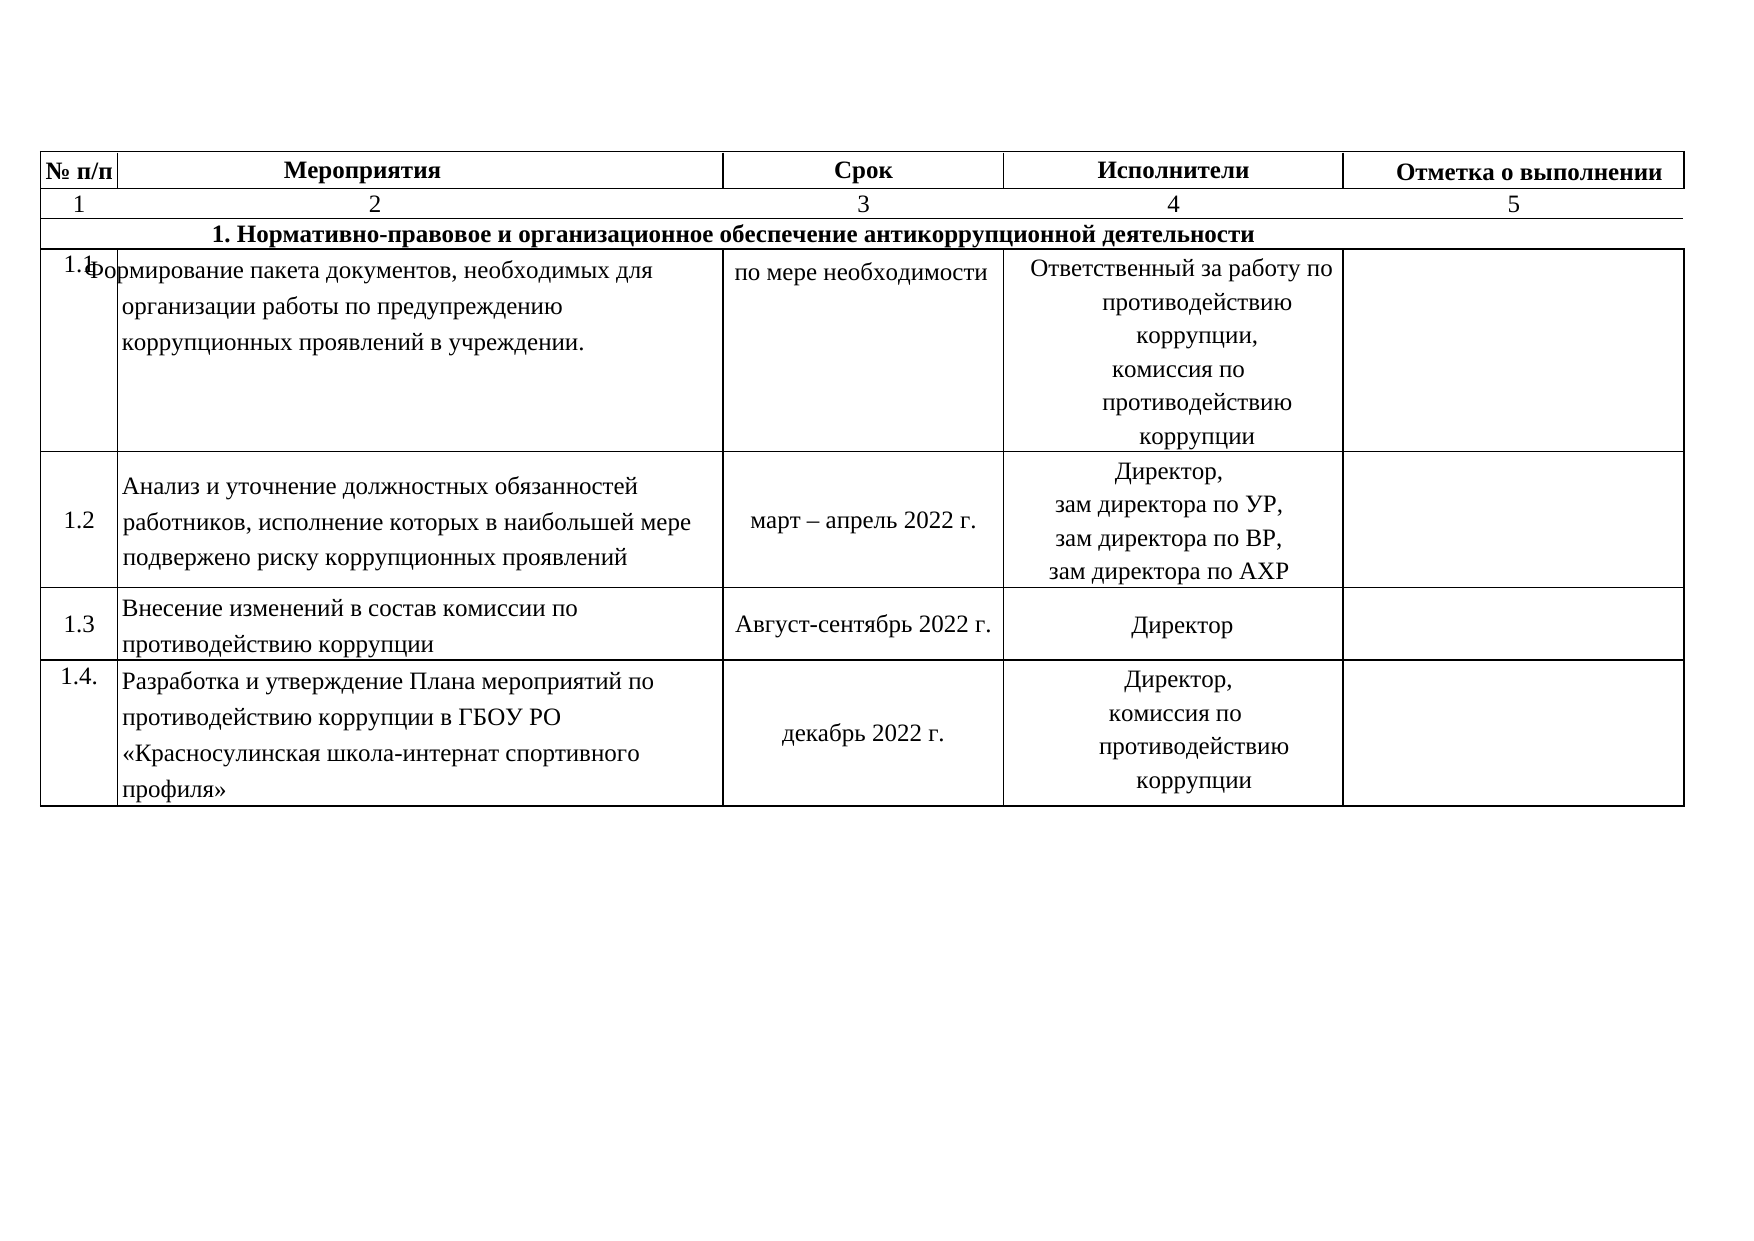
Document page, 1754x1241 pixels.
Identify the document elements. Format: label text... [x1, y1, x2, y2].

table_cell Ответственный за работу по противодействию коррупции, комиссия по противодействию коррупции [1004, 250, 1342, 451]
table_cell Формирование пакета документов, необходимых для организации работы по предупреждению коррупционных проявлений в учреждении. [118, 250, 722, 451]
table_cell Директор [1004, 588, 1342, 659]
table_cell 1. Нормативно-правовое и организационное обеспечение антикоррупционной деятельности [41, 218, 1684, 248]
table_cell [1344, 661, 1683, 805]
table_header Мероприятия [118, 152, 723, 187]
table_cell Анализ и уточнение должностных обязанностей работников, исполнение которых в наибольшей мере подвержено риску коррупционных проявлений [118, 452, 722, 587]
table_header Исполнители [1004, 152, 1343, 187]
table_cell 1 [41, 189, 117, 218]
table_cell [1344, 250, 1683, 451]
table_cell Август-сентябрь 2022 г. [724, 588, 1003, 659]
table_cell 1.4. [41, 661, 117, 805]
table_cell 1.1 [41, 250, 117, 451]
table_cell Разработка и утверждение Плана мероприятий по противодействию коррупции в ГБОУ РО «Красносулинская школа-интернат спортивного профиля» [118, 661, 722, 805]
table_cell 1.2 [41, 452, 117, 587]
table_cell Директор, зам директора по УР, зам директора по ВР, зам директора по АХР [1004, 452, 1342, 587]
table_header Срок [724, 152, 1003, 187]
table_cell декабрь 2022 г. [724, 661, 1003, 805]
table_cell март – апрель 2022 г. [724, 452, 1003, 587]
table_cell Внесение изменений в состав комиссии по противодействию коррупции [118, 588, 722, 659]
table_header Отметка о выполнении [1344, 152, 1683, 187]
table_cell Директор, комиссия по противодействию коррупции [1004, 661, 1342, 805]
table_cell по мере необходимости [724, 250, 1003, 451]
table_cell 5 [1343, 189, 1684, 218]
table_cell 1.3 [41, 588, 117, 659]
table_header № п/п [41, 152, 117, 187]
table_cell [1344, 452, 1683, 587]
table_cell 4 [1004, 189, 1343, 218]
table_cell 3 [723, 189, 1003, 218]
table_cell 2 [118, 189, 723, 218]
table_cell [1344, 588, 1683, 659]
